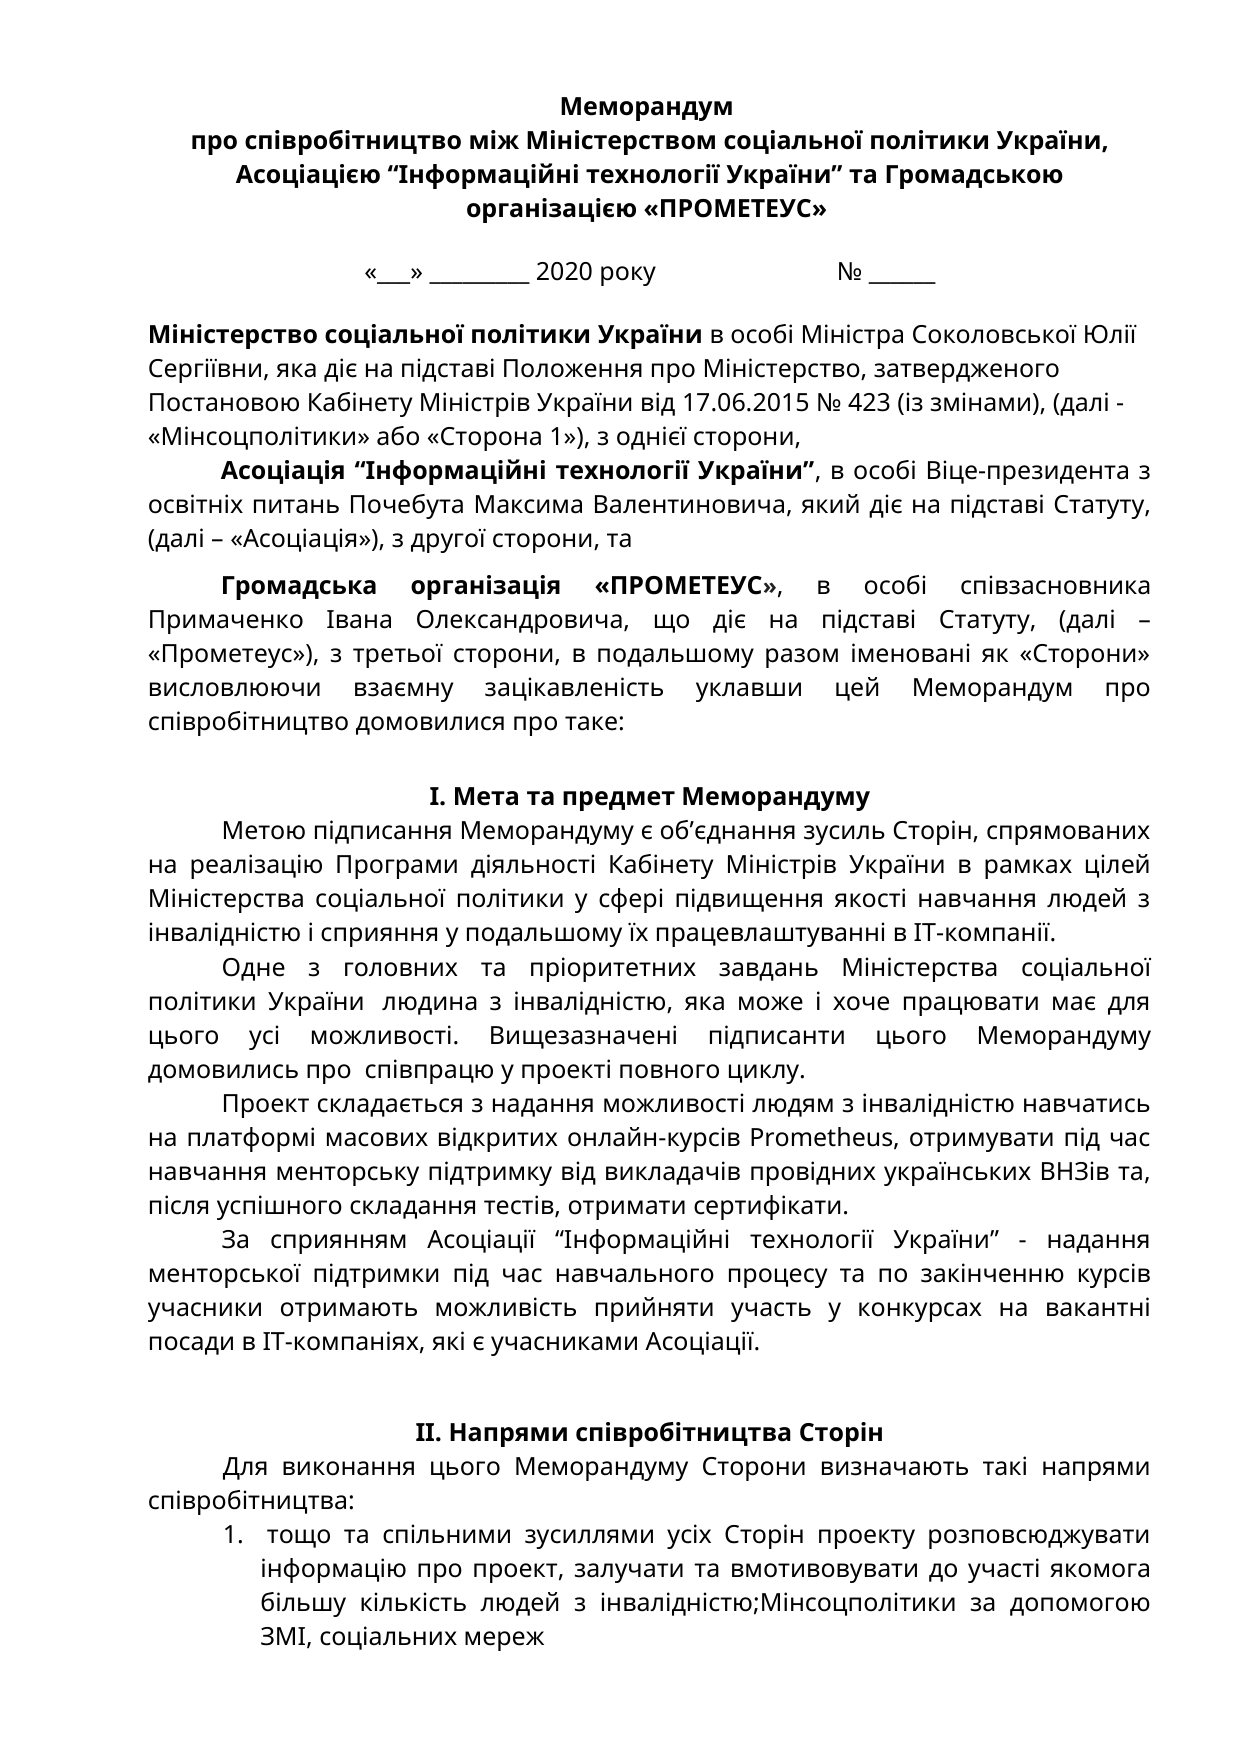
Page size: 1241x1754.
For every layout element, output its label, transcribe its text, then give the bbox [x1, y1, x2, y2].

text Проект складається з надання можливості людям з інвалідністю навчатись на платформі масових відкритих онлайн-курсів Prometheus, отримувати під час навчання менторську підтримку від викладачів провідних українських ВНЗів та, після успішного складання тестів, отримати сертифікати. [148, 1085, 1152, 1222]
text «___» _________ 2020 року № ______ [148, 253, 1152, 288]
text І. Мета та предмет Меморандуму [148, 750, 1152, 813]
text Одне з головних та пріоритетних завдань Міністерства соціальної політики України людина з інвалідністю, яка може і хоче працювати має для цього усі можливості. Вищезазначені підписанти цього Меморандуму домовились про співпрацю у проекті повного циклу. [148, 949, 1152, 1085]
text Меморандум [148, 88, 1152, 123]
text Для виконання цього Меморандуму Сторони визначають такі напрями співробітництва: [148, 1449, 1152, 1517]
text про співробітництво між Міністерством соціальної політики України, Асоціацією “Інформаційні технології України” та Громадською організацією «ПРОМЕТЕУС» [148, 123, 1152, 225]
text Громадська організація «ПРОМЕТЕУС», в особі співзасновника Примаченко Івана Олександровича, що діє на підставі Статуту, (далі – «Прометеус»), з третьої сторони, в подальшому разом іменовані як «Сторони» висловлюючи взаємну зацікавленість уклавши цей Меморандум про співробітництво домовилися про таке: [148, 567, 1152, 738]
text Метою підписання Меморандуму є об’єднання зусиль Сторін, спрямованих на реалізацію Програми діяльності Кабінету Міністрів України в рамках цілей Міністерства соціальної політики у сфері підвищення якості навчання людей з інвалідністю і сприяння у подальшому їх працевлаштуванні в ІТ-компанії. [148, 813, 1152, 949]
text ІІ. Напрями співробітництва Сторін [148, 1415, 1152, 1449]
text Міністерство соціальної політики України в особі Міністра Соколовської Юлії Сергіївни, яка діє на підставі Положення про Міністерство, затвердженого Постановою Кабінету Міністрів України від 17.06.2015 № 423 (із змінами), (далі - «Мінсоцполітики» або «Сторона 1»), з однієї сторони, [148, 288, 1152, 453]
text Асоціація “Інформаційні технології України”, в особі Віце-президента з освітніх питань Почебута Максима Валентиновича, який діє на підставі Статуту, (далі – «Асоціація»), з другої сторони, та [148, 453, 1152, 555]
list тощо та спільними зусиллями усіх Сторін проекту розповсюджувати інформацію про проект, залучати та вмотивовувати до участі якомога більшу кількість людей з інвалідністю;Мінсоцполітики за допомогою ЗМІ, соціальних мереж [223, 1517, 1152, 1653]
text За сприянням Асоціації “Інформаційні технології України” - надання менторської підтримки під час навчального процесу та по закінченню курсів учасники отримають можливість прийняти участь у конкурсах на вакантні посади в IT-компаніях, які є учасниками Асоціації. [148, 1222, 1152, 1358]
